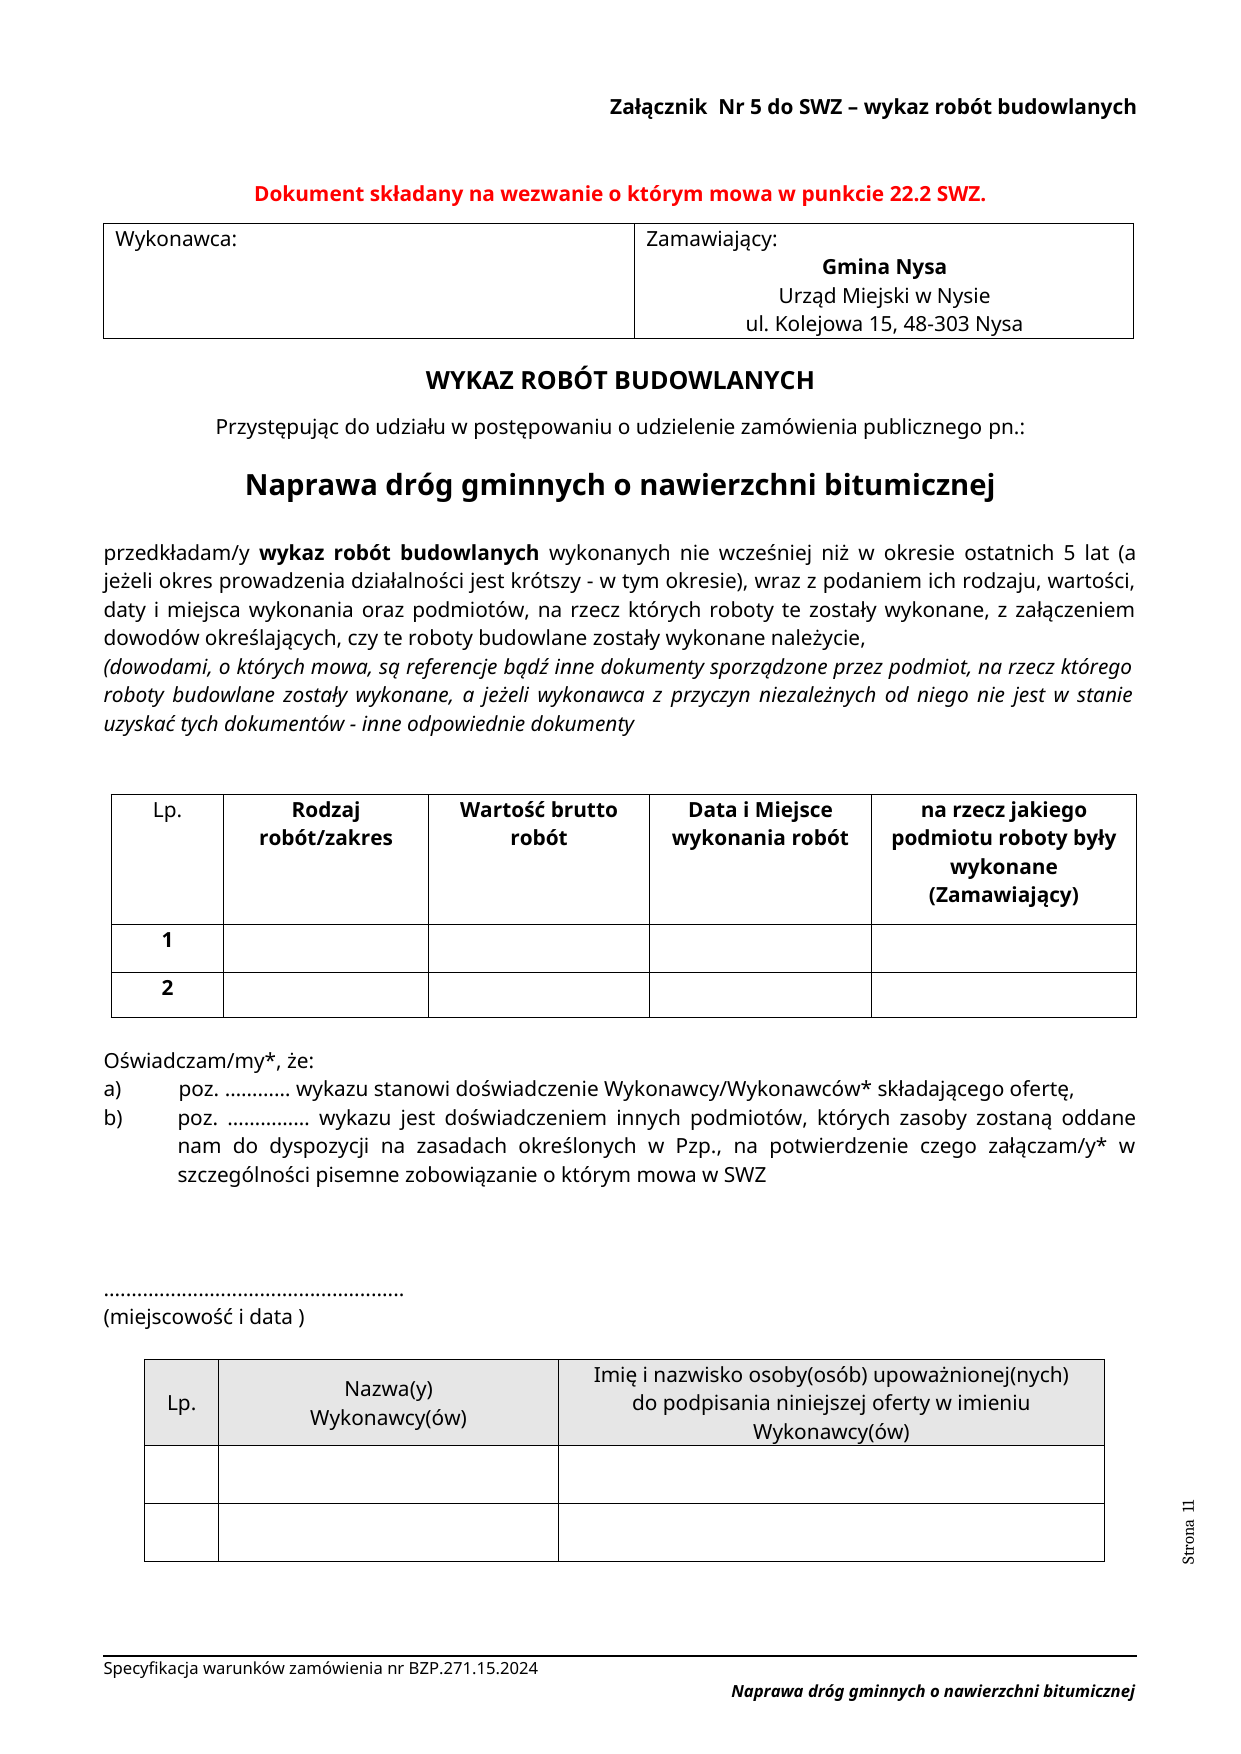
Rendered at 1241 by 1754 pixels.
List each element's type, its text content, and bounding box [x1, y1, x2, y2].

table_header na rzecz jakiego podmiotu roboty były wykonane (Zamawiający) [872, 795, 1136, 924]
table_cell 2 [112, 973, 223, 1017]
table_header Rodzaj robót/zakres [224, 795, 428, 924]
table_cell [559, 1446, 1104, 1503]
table_header Data i Miejsce wykonania robót [650, 795, 871, 924]
table_header Lp. [145, 1360, 218, 1445]
table_cell [872, 973, 1136, 1017]
table_cell [145, 1446, 218, 1503]
table_cell [219, 1504, 558, 1561]
text ...................................................... [103, 1274, 1137, 1302]
table_cell [429, 973, 649, 1017]
text b) poz. …………… wykazu jest doświadczeniem innych podmiotów, których zasoby zostaną oddane nam do dyspozycji na zasadach określonych w Pzp., na potwierdzenie czego załączam/y* w szczególności pisemne zobowiązanie o którym mowa w SWZ [103, 1103, 1137, 1188]
text przedkładam/y wykaz robót budowlanych wykonanych nie wcześniej niż w okresie ostatnich 5 lat (a jeżeli okres prowadzenia działalności jest krótszy - w tym okresie), wraz z podaniem ich rodzaju, wartości, daty i miejsca wykonania oraz podmiotów, na rzecz których roboty te zostały wykonane, z załączeniem dowodów określających, czy te roboty budowlane zostały wykonane należycie, [103, 538, 1137, 652]
table_header Imię i nazwisko osoby(osób) upoważnionej(nych) do podpisania niniejszej oferty w imieniu Wykonawcy(ów) [559, 1360, 1104, 1445]
table_cell 1 [112, 925, 223, 972]
text Załącznik Nr 5 do SWZ – wykaz robót budowlanych [103, 92, 1137, 121]
table_cell [224, 925, 428, 972]
table_header Nazwa(y) Wykonawcy(ów) [219, 1360, 558, 1445]
text (dowodami, o których mowa, są referencje bądź inne dokumenty sporządzone przez podmiot, na rzecz którego roboty budowlane zostały wykonane, a jeżeli wykonawca z przyczyn niezależnych od niego nie jest w stanie uzyskać tych dokumentów - inne odpowiednie dokumenty [103, 652, 1137, 737]
table_cell [145, 1504, 218, 1561]
text Dokument składany na wezwanie o którym mowa w punkcie 22.2 SWZ. [103, 179, 1137, 208]
table_cell [872, 925, 1136, 972]
table_cell [429, 925, 649, 972]
table_header Wykonawca: [104, 224, 634, 338]
table_cell [650, 925, 871, 972]
table_cell [224, 973, 428, 1017]
text a) poz. ………… wykazu stanowi doświadczenie Wykonawcy/Wykonawców* składającego ofertę, [103, 1074, 1137, 1103]
text (miejscowość i data ) [103, 1302, 1137, 1331]
table_cell [559, 1504, 1104, 1561]
table_cell [650, 973, 871, 1017]
table_header Lp. [112, 795, 223, 924]
table_cell [219, 1446, 558, 1503]
subtitle Przystępując do udziału w postępowaniu o udzielenie zamówienia publicznego pn.: [103, 412, 1137, 440]
table_header Zamawiający: Gmina Nysa Urząd Miejski w Nysie ul. Kolejowa 15, 48-303 Nysa [635, 224, 1133, 338]
text WYKAZ ROBÓT BUDOWLANYCH [103, 363, 1137, 397]
text Oświadczam/my*, że: [103, 1046, 1137, 1074]
text Naprawa dróg gminnych o nawierzchni bitumicznej [103, 464, 1137, 504]
table_header Wartość brutto robót [429, 795, 649, 924]
